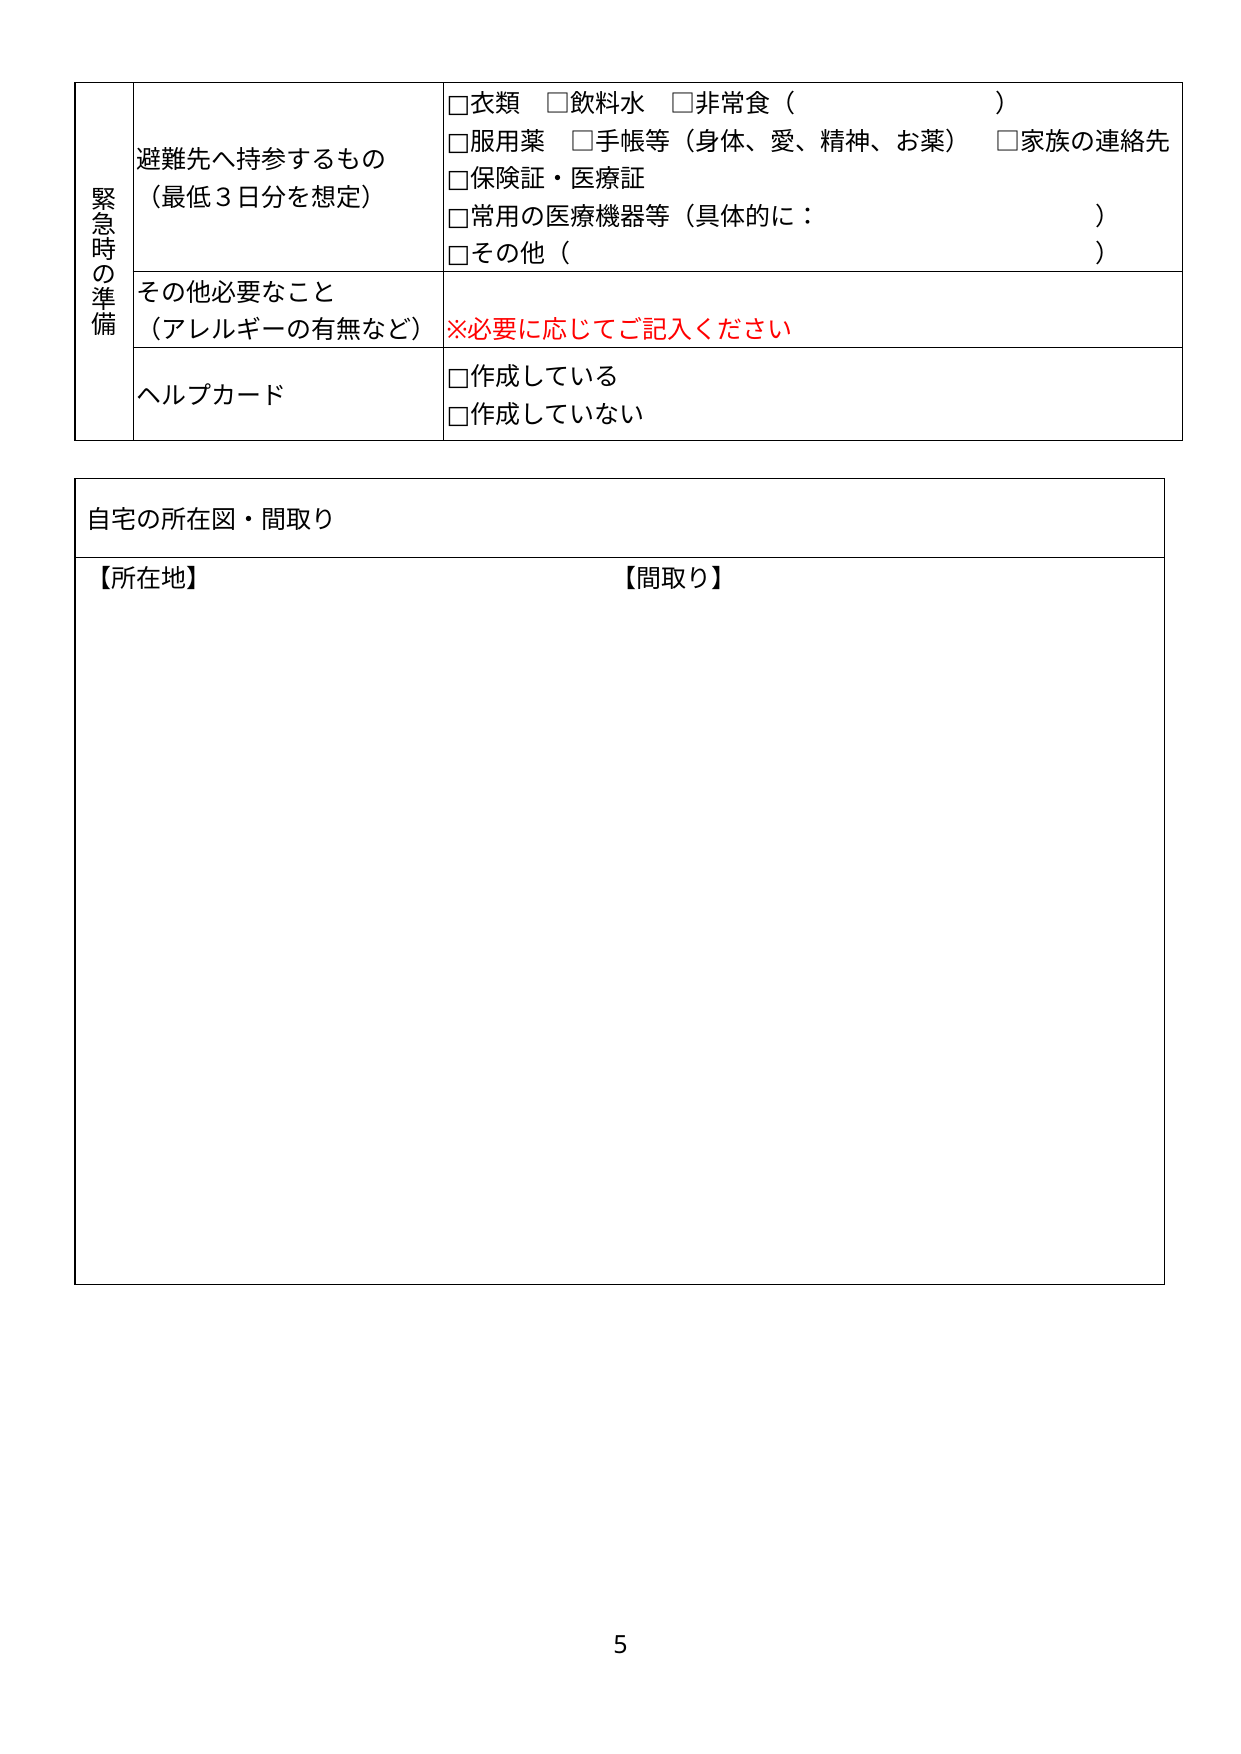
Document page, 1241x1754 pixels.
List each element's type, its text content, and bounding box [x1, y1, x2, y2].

table_cell ※必要に応じてご記入ください [444, 272, 1182, 347]
table_cell ヘルプカード [134, 348, 443, 439]
table_cell 【所在地】 【間取り】 [76, 558, 1164, 1283]
table_cell その他必要なこと （アレルギーの有無など） [134, 272, 443, 347]
table_header 自宅の所在図・間取り [76, 479, 1164, 557]
table_cell □作成している □作成していない [444, 348, 1182, 439]
table_cell 緊急時の準備 [76, 83, 133, 439]
table_cell 避難先へ持参するもの （最低３日分を想定） [134, 83, 443, 271]
table_cell □衣類 □飲料水 □非常食（ ） □服用薬 □手帳等（身体、愛、精神、お薬） □家族の連絡先 □保険証・医療証 □常用の医療機器等（具体的に： ） □その他（ ） [444, 83, 1182, 271]
